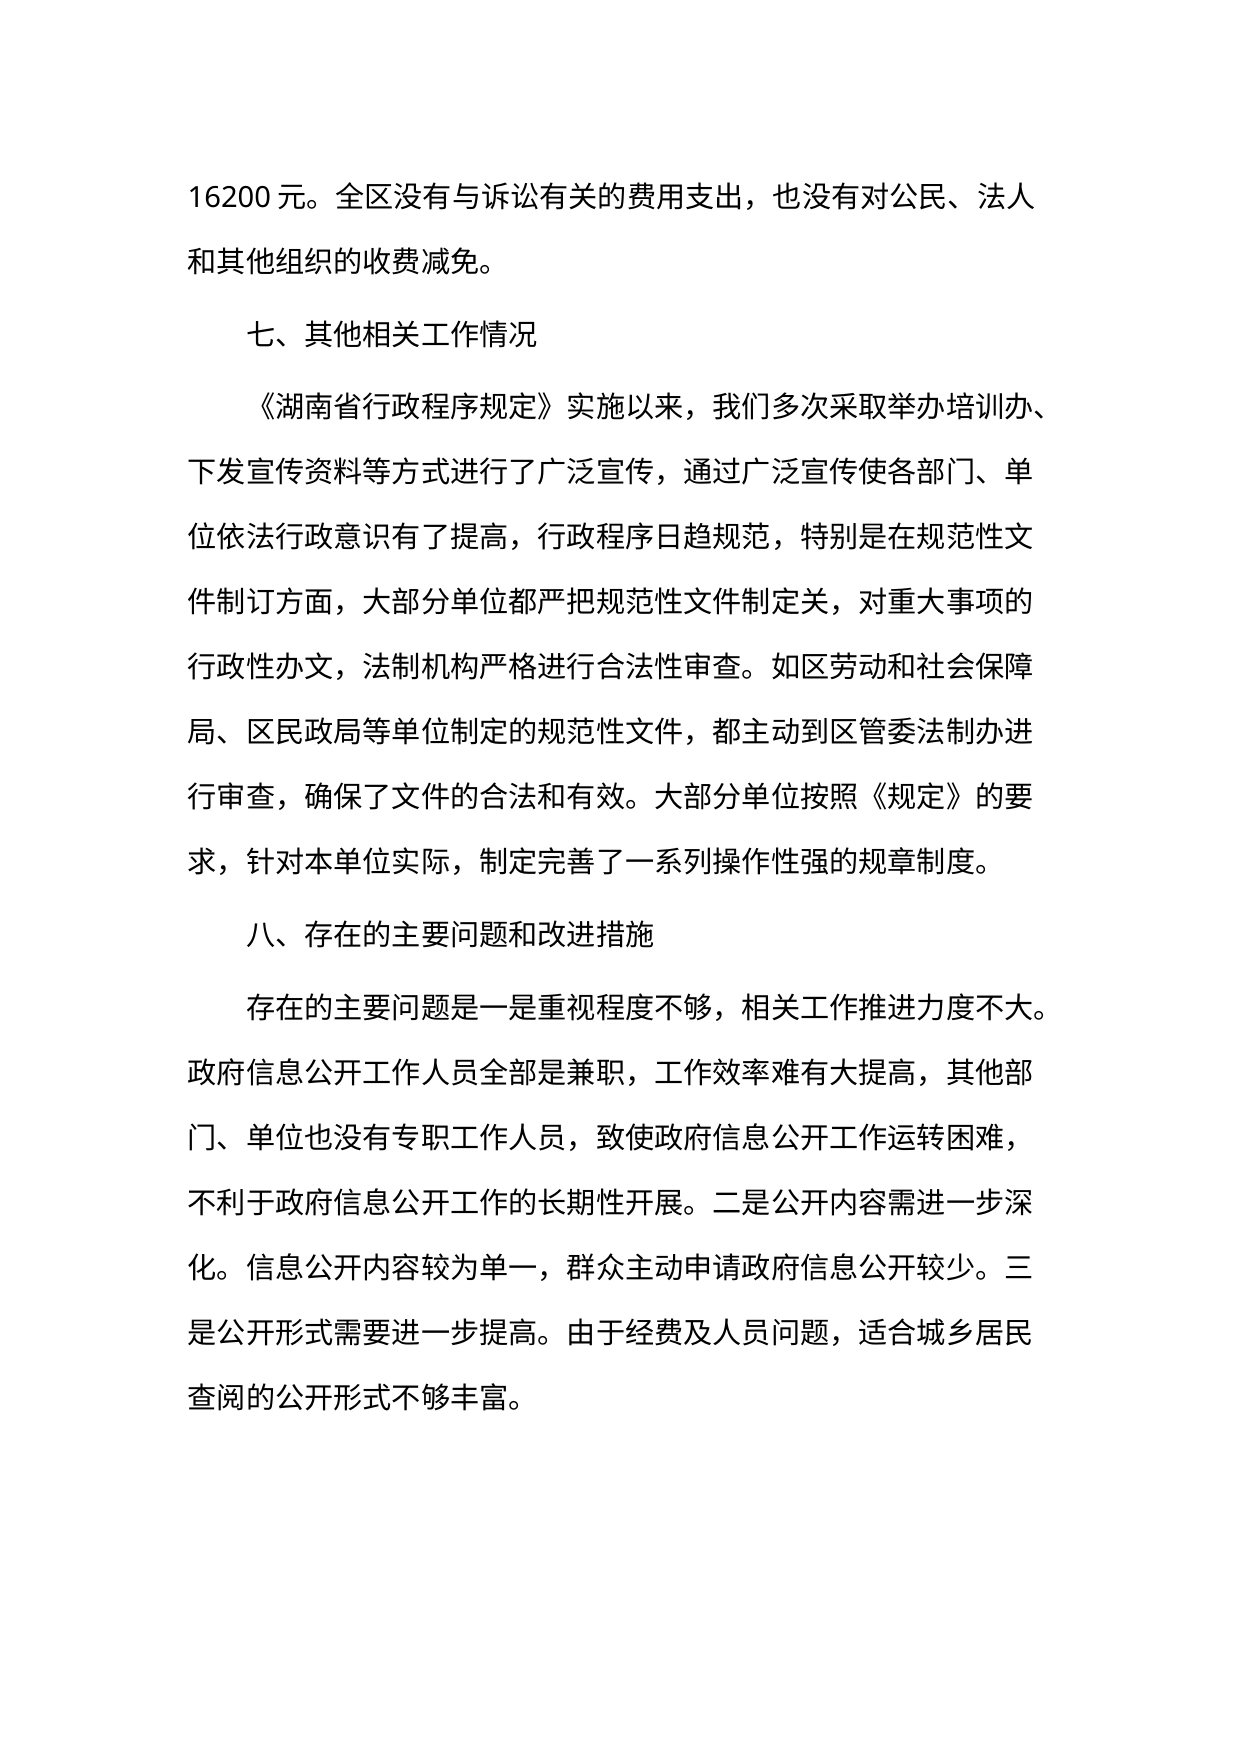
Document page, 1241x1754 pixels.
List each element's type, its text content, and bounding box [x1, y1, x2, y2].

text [187, 162, 1053, 292]
text 八、存在的主要问题和改进措施 [187, 900, 1053, 965]
text 七、其他相关工作情况 [187, 300, 1053, 365]
text 存在的主要问题是一是重视程度不够，相关工作推进力度不大。政府信息公开工作人员全部是兼职，工作效率难有大提高，其他部门、单位也没有专职工作人员，致使政府信息公开工作运转困难，不利于政府信息公开工作的长期性开展。二是公开内容需进一步深化。信息公开内容较为单一，群众主动申请政府信息公开较少。三是公开形式需要进一步提高。由于经费及人员问题，适合城乡居民查阅的公开形式不够丰富。 [187, 973, 1053, 1428]
text 《湖南省行政程序规定》实施以来，我们多次采取举办培训办、下发宣传资料等方式进行了广泛宣传，通过广泛宣传使各部门、单位依法行政意识有了提高，行政程序日趋规范，特别是在规范性文件制订方面，大部分单位都严把规范性文件制定关，对重大事项的行政性办文，法制机构严格进行合法性审查。如区劳动和社会保障局、区民政局等单位制定的规范性文件，都主动到区管委法制办进行审查，确保了文件的合法和有效。大部分单位按照《规定》的要求，针对本单位实际，制定完善了一系列操作性强的规章制度。 [187, 373, 1053, 893]
